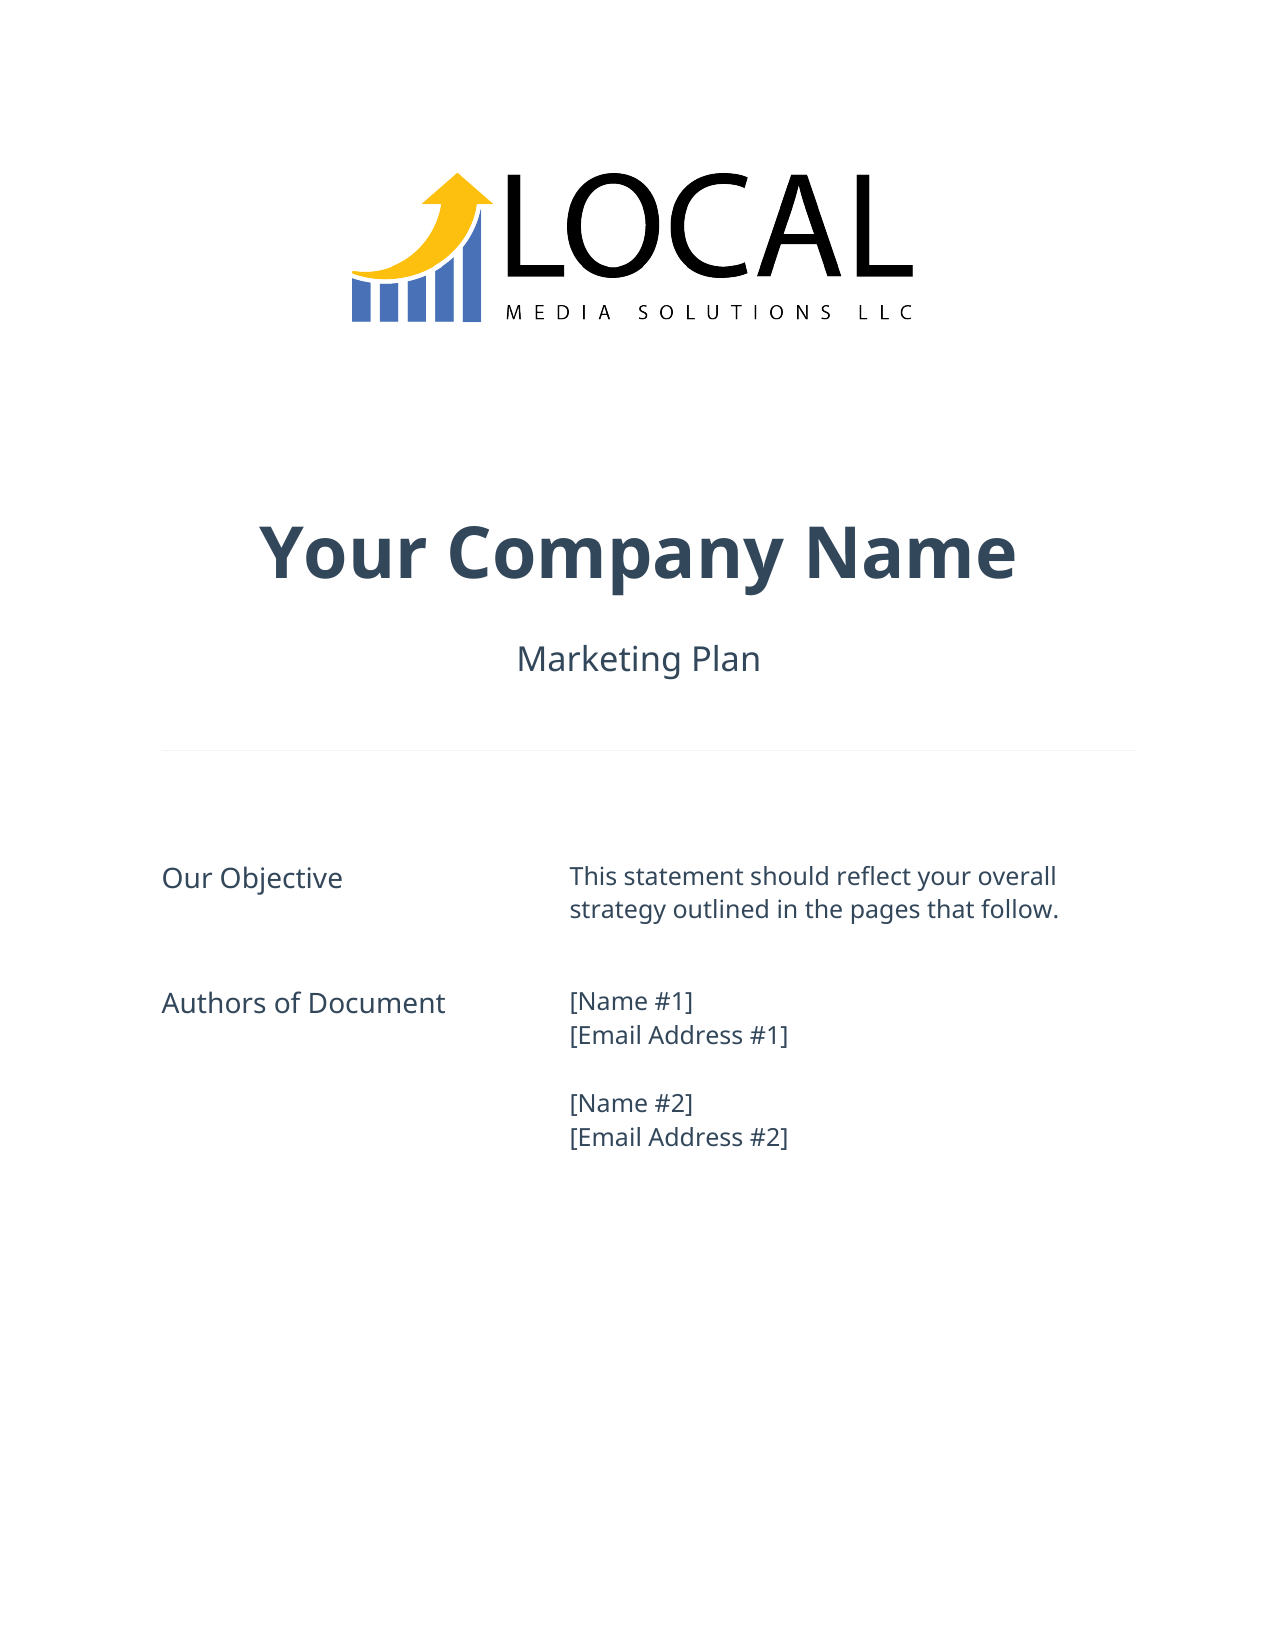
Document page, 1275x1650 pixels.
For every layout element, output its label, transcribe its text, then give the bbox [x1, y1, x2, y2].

table_cell Our Objective [152, 848, 558, 971]
table_header Your Company Name Marketing Plan [152, 491, 1125, 846]
table_cell [Name #1] [Email Address #1] [Name #2] [Email Address #2] [560, 973, 1125, 1164]
picture [351, 150, 924, 325]
table_cell Authors of Document [152, 973, 558, 1164]
table_cell This statement should reflect your overall strategy outlined in the pages that follow. [560, 848, 1125, 971]
